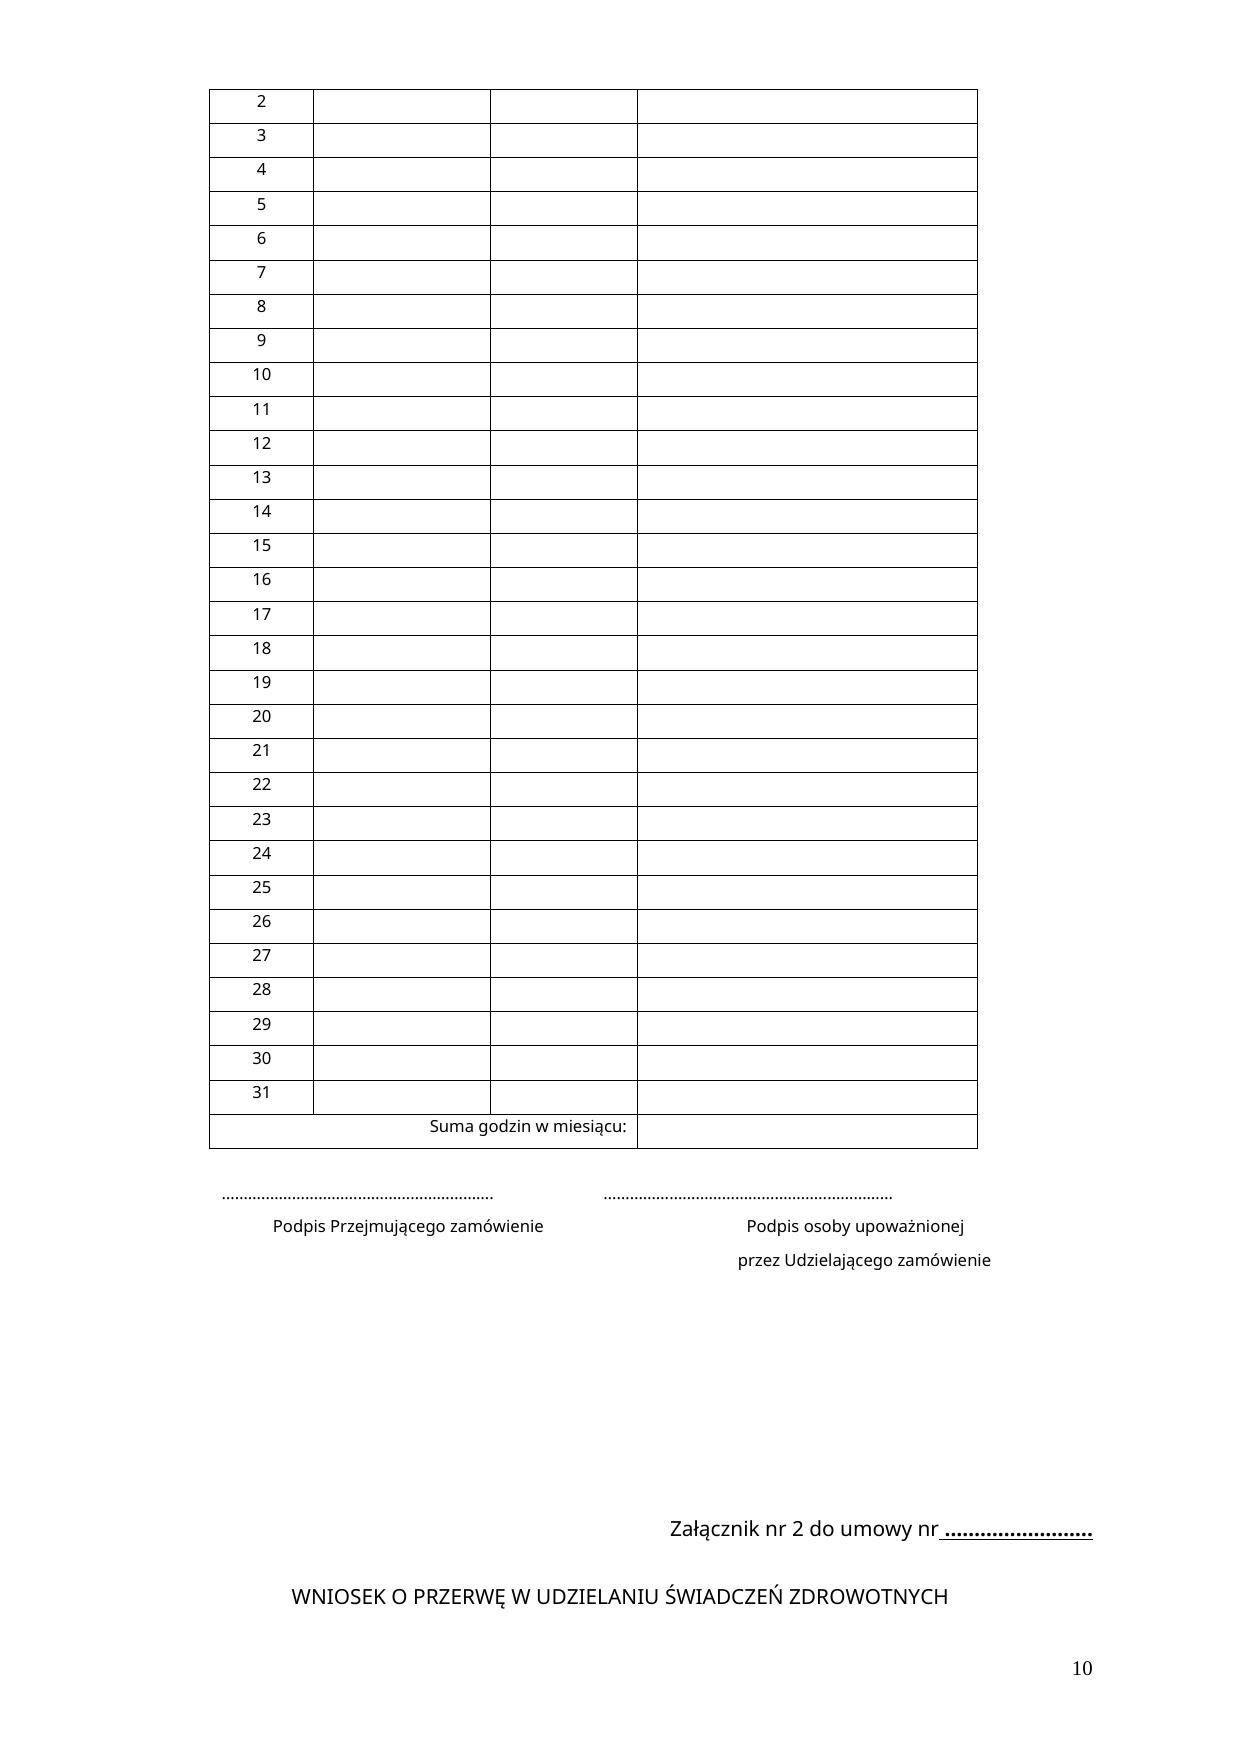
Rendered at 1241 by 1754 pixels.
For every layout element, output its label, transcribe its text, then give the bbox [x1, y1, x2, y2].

text WNIOSEK O PRZERWĘ W UDZIELANIU ŚWIADCZEŃ ZDROWOTNYCH [148, 1582, 1093, 1610]
table_cell [491, 466, 637, 499]
table_cell [314, 705, 490, 738]
table_cell 14 [210, 500, 313, 533]
table_cell [314, 363, 490, 396]
table_cell [491, 910, 637, 943]
table_cell [491, 90, 637, 123]
table_cell [314, 500, 490, 533]
table_cell [638, 705, 977, 738]
table_cell 19 [210, 671, 313, 704]
table_cell [638, 158, 977, 191]
table_cell [314, 671, 490, 704]
table_cell 3 [210, 124, 313, 157]
text przez Udzielającego zamówienie [664, 1248, 1093, 1271]
table_cell [491, 295, 637, 328]
table_cell [491, 192, 637, 225]
table_cell [638, 1012, 977, 1045]
table_cell 24 [210, 841, 313, 874]
table_cell [314, 466, 490, 499]
table_cell 2 [210, 90, 313, 123]
table_cell [314, 1012, 490, 1045]
table_cell [638, 500, 977, 533]
table_cell [314, 1046, 490, 1079]
table_cell 18 [210, 636, 313, 669]
table_cell [491, 841, 637, 874]
table_cell [491, 773, 637, 806]
table_cell [491, 671, 637, 704]
table_cell [491, 636, 637, 669]
table_cell [491, 261, 637, 294]
table_cell 23 [210, 807, 313, 840]
table_cell [314, 978, 490, 1011]
table_cell [638, 534, 977, 567]
table_cell [638, 431, 977, 464]
table_cell [638, 671, 977, 704]
table_cell [491, 602, 637, 635]
table_cell 6 [210, 226, 313, 259]
table_cell [638, 261, 977, 294]
table_cell [638, 944, 977, 977]
table_cell [491, 397, 637, 430]
table_cell [491, 1081, 637, 1114]
table_cell [491, 568, 637, 601]
table_cell [314, 158, 490, 191]
table_cell 12 [210, 431, 313, 464]
table_cell [638, 90, 977, 123]
table_cell 25 [210, 876, 313, 909]
table_cell [491, 124, 637, 157]
table_cell [491, 705, 637, 738]
text Załącznik nr 2 do umowy nr ……………………. [148, 1514, 1093, 1543]
table_cell [314, 568, 490, 601]
table_cell [638, 226, 977, 259]
table_cell [314, 636, 490, 669]
table_cell [314, 944, 490, 977]
table_cell [491, 226, 637, 259]
table_cell [638, 329, 977, 362]
table_cell 29 [210, 1012, 313, 1045]
table_cell [638, 636, 977, 669]
table_cell [314, 192, 490, 225]
table_cell 22 [210, 773, 313, 806]
table_cell [638, 807, 977, 840]
table_cell [314, 773, 490, 806]
table_cell [491, 363, 637, 396]
table_cell 17 [210, 602, 313, 635]
table_cell 9 [210, 329, 313, 362]
table_cell 31 [210, 1081, 313, 1114]
table_cell [638, 910, 977, 943]
table_cell [638, 978, 977, 1011]
table_cell 20 [210, 705, 313, 738]
table_cell [314, 295, 490, 328]
table_cell [314, 876, 490, 909]
table_cell [491, 876, 637, 909]
table_cell 11 [210, 397, 313, 430]
text ……….……………………………………………. ………………………………………………………… [148, 1182, 1093, 1205]
table_cell 28 [210, 978, 313, 1011]
table_cell [638, 841, 977, 874]
table_cell 26 [210, 910, 313, 943]
table_cell [314, 534, 490, 567]
table_cell 13 [210, 466, 313, 499]
table_cell 16 [210, 568, 313, 601]
table_cell [314, 329, 490, 362]
table_cell 15 [210, 534, 313, 567]
table_cell [638, 739, 977, 772]
table_cell [314, 1081, 490, 1114]
table_cell [314, 397, 490, 430]
table_cell [638, 568, 977, 601]
table_cell [314, 841, 490, 874]
table_cell [491, 807, 637, 840]
table_cell [638, 124, 977, 157]
table_cell [314, 602, 490, 635]
table_cell [491, 158, 637, 191]
table_cell 21 [210, 739, 313, 772]
table_cell [314, 90, 490, 123]
table_cell [638, 466, 977, 499]
table_cell 10 [210, 363, 313, 396]
table_cell [491, 1012, 637, 1045]
table_cell 27 [210, 944, 313, 977]
table_cell [638, 295, 977, 328]
table_cell 30 [210, 1046, 313, 1079]
table_cell [491, 534, 637, 567]
table_cell [314, 124, 490, 157]
table_cell 4 [210, 158, 313, 191]
table_cell [638, 192, 977, 225]
table_cell 8 [210, 295, 313, 328]
table_cell [638, 363, 977, 396]
table_cell 7 [210, 261, 313, 294]
table_cell [491, 329, 637, 362]
table_cell Suma godzin w miesiącu: [210, 1115, 637, 1148]
table_cell [314, 739, 490, 772]
table_cell [314, 910, 490, 943]
table_cell [638, 773, 977, 806]
table_cell [314, 261, 490, 294]
table_cell 5 [210, 192, 313, 225]
table_cell [638, 1115, 977, 1148]
table_cell [638, 876, 977, 909]
table_cell [314, 807, 490, 840]
table_cell [491, 431, 637, 464]
table_cell [314, 226, 490, 259]
table_cell [314, 431, 490, 464]
table_cell [491, 739, 637, 772]
table_cell [638, 602, 977, 635]
table_cell [491, 978, 637, 1011]
table_cell [491, 1046, 637, 1079]
table_cell [638, 1046, 977, 1079]
table_cell [638, 1081, 977, 1114]
text Podpis Przejmującego zamówienie Podpis osoby upoważnionej [273, 1215, 1093, 1238]
table_cell [491, 500, 637, 533]
table_cell [491, 944, 637, 977]
table_cell [638, 397, 977, 430]
